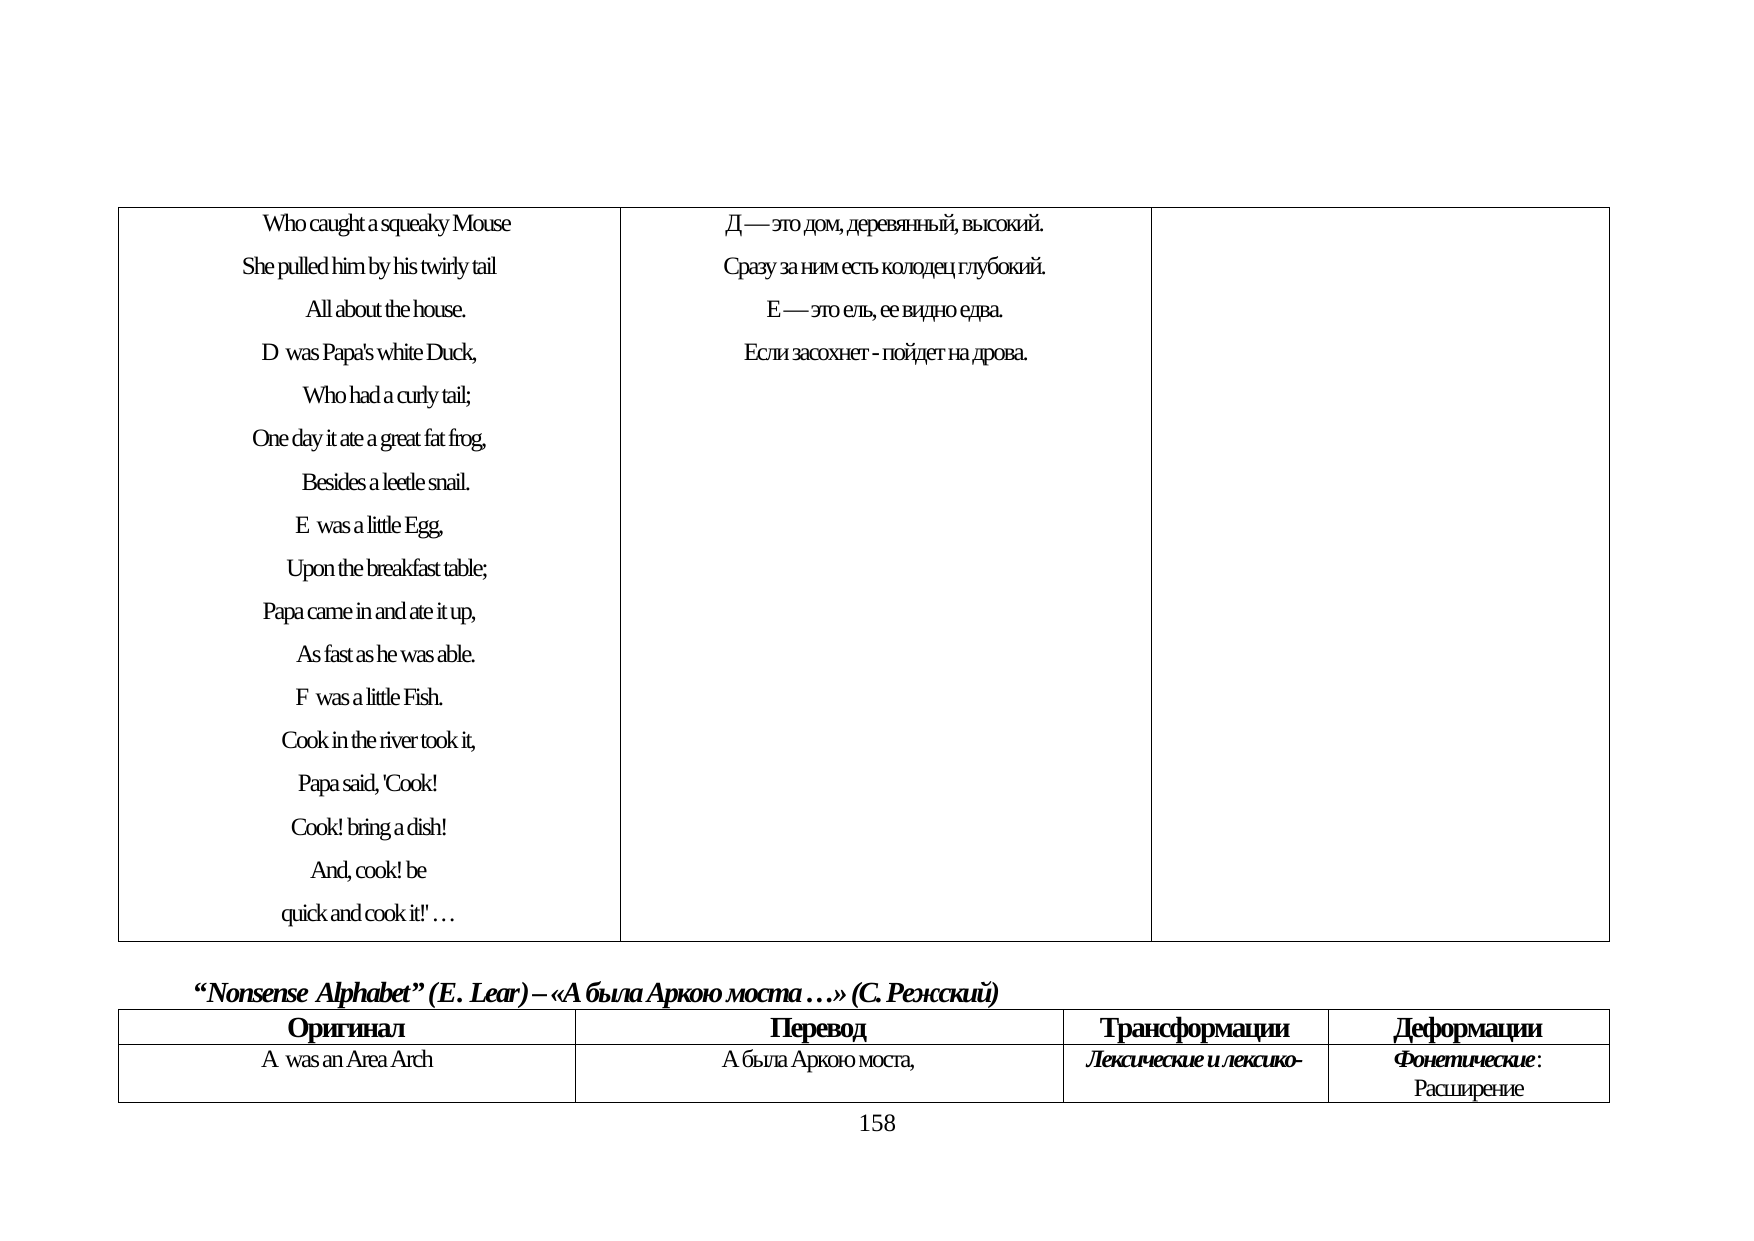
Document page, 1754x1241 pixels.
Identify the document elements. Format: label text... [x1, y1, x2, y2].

table_header Перевод [576, 1010, 1063, 1043]
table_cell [119, 208, 620, 941]
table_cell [1152, 208, 1609, 941]
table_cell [576, 1045, 1063, 1102]
table_header Деформации [1329, 1010, 1609, 1043]
table_header Оригинал [119, 1010, 575, 1043]
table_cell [621, 208, 1151, 941]
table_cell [1064, 1045, 1328, 1102]
text “Nonsense Alphabet” (E. Lear) – «А была Аркою моста …» (С. Режский) [118, 975, 1636, 1009]
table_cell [1329, 1045, 1609, 1102]
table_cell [119, 1045, 575, 1102]
table_header Трансформации [1064, 1010, 1328, 1043]
